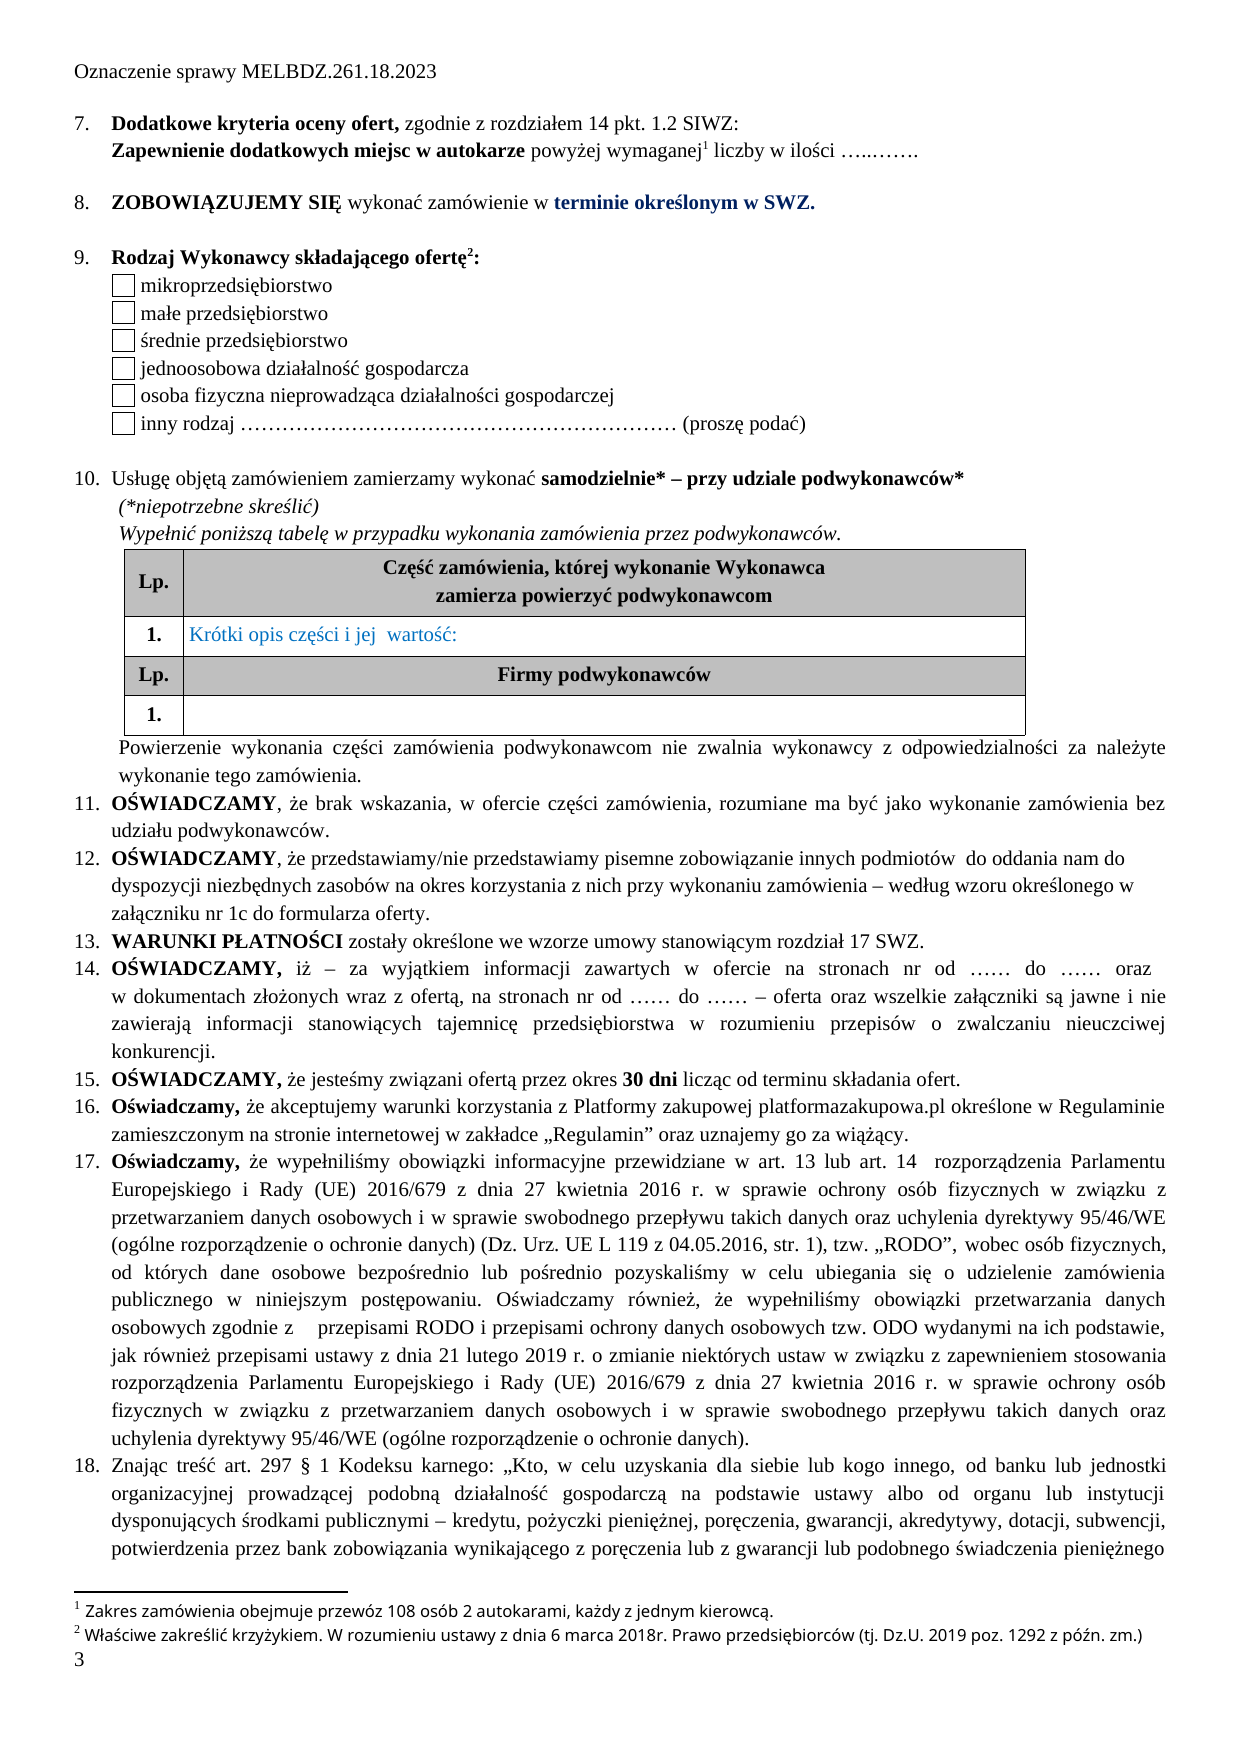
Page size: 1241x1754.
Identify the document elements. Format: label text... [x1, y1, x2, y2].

list OŚWIADCZAMY, iż – za wyjątkiem informacji zawartych w ofercie na stronach nr od …… do …… oraz w dokumentach złożonych wraz z ofertą, na stronach nr od …… do …… – oferta oraz wszelkie załączniki są jawne i nie zawierają informacji stanowiących tajemnicę przedsiębiorstwa w rozumieniu przepisów o zwalczaniu nieuczciwej konkurencji. [74, 956, 1167, 1063]
list WARUNKI PŁATNOŚCI zostały określone we wzorze umowy stanowiącym rozdział 17 SWZ. [74, 928, 1167, 953]
list ZOBOWIĄZUJEMY SIĘ wykonać zamówienie w terminie określonym w SWZ. [74, 190, 1167, 214]
text Powierzenie wykonania części zamówienia podwykonawcom nie zwalnia wykonawcy z odpowiedzialności za należyte wykonanie tego zamówienia. [118, 735, 1167, 787]
text Wypełnić poniższą tabelę w przypadku wykonania zamówienia przez podwykonawców. [118, 521, 1167, 545]
table_cell Krótki opis części i jej wartość: [184, 617, 1025, 656]
text (*niepotrzebne skreślić) [118, 494, 1167, 518]
table_cell [184, 696, 1025, 735]
text mikroprzedsiębiorstwo [111, 273, 1167, 297]
table_header Lp. [125, 550, 183, 616]
table_header Część zamówienia, której wykonanie Wykonawca zamierza powierzyć podwykonawcom [184, 550, 1025, 616]
table_cell 1. [125, 617, 183, 656]
list Oświadczamy, że akceptujemy warunki korzystania z Platformy zakupowej platformazakupowa.pl określone w Regulaminie zamieszczonym na stronie internetowej w zakładce „Regulamin” oraz uznajemy go za wiążący. [74, 1094, 1167, 1146]
text Zapewnienie dodatkowych miejsc w autokarze powyżej wymaganej liczby w ilości …..……. [111, 138, 1167, 162]
list Dodatkowe kryteria oceny ofert, zgodnie z rozdziałem 14 pkt. 1.2 SIWZ: [74, 111, 1167, 135]
table_cell 1. [125, 696, 183, 735]
text średnie przedsiębiorstwo [111, 328, 1167, 352]
list Oświadczamy, że wypełniliśmy obowiązki informacyjne przewidziane w art. 13 lub art. 14 rozporządzenia Parlamentu Europejskiego i Rady (UE) 2016/679 z dnia 27 kwietnia 2016 r. w sprawie ochrony osób fizycznych w związku z przetwarzaniem danych osobowych i w sprawie swobodnego przepływu takich danych oraz uchylenia dyrektywy 95/46/WE (ogólne rozporządzenie o ochronie danych) (Dz. Urz. UE L 119 z 04.05.2016, str. 1), tzw. „RODO”, wobec osób fizycznych, od których dane osobowe bezpośrednio lub pośrednio pozyskaliśmy w celu ubiegania się o udzielenie zamówienia publicznego w niniejszym postępowaniu. Oświadczamy również, że wypełniliśmy obowiązki przetwarzania danych osobowych zgodnie z przepisami RODO i przepisami ochrony danych osobowych tzw. ODO wydanymi na ich podstawie, jak również przepisami ustawy z dnia 21 lutego 2019 r. o zmianie niektórych ustaw w związku z zapewnieniem stosowania rozporządzenia Parlamentu Europejskiego i Rady (UE) 2016/679 z dnia 27 kwietnia 2016 r. w sprawie ochrony osób fizycznych w związku z przetwarzaniem danych osobowych i w sprawie swobodnego przepływu takich danych oraz uchylenia dyrektywy 95/46/WE (ogólne rozporządzenie o ochronie danych). [74, 1149, 1167, 1449]
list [74, 1453, 1167, 1560]
text inny rodzaj ……………………………………………………… (proszę podać) [111, 411, 1167, 435]
table_cell Firmy podwykonawców [184, 657, 1025, 695]
text jednoosobowa działalność gospodarcza [111, 356, 1167, 380]
list OŚWIADCZAMY, że jesteśmy związani ofertą przez okres 30 dni licząc od terminu składania ofert. [74, 1067, 1167, 1091]
table_cell Lp. [125, 657, 183, 695]
list OŚWIADCZAMY, że przedstawiamy/nie przedstawiamy pisemne zobowiązanie innych podmiotów do oddania nam do dyspozycji niezbędnych zasobów na okres korzystania z nich przy wykonaniu zamówienia – według wzoru określonego w załączniku nr 1c do formularza oferty. [74, 846, 1167, 925]
list OŚWIADCZAMY, że brak wskazania, w ofercie części zamówienia, rozumiane ma być jako wykonanie zamówienia bez udziału podwykonawców. [74, 791, 1167, 842]
list Usługę objętą zamówieniem zamierzamy wykonać samodzielnie* – przy udziale podwykonawców* [74, 466, 1167, 490]
text małe przedsiębiorstwo [111, 300, 1167, 324]
list Rodzaj Wykonawcy składającego ofertę: [74, 245, 1167, 269]
text osoba fizyczna nieprowadząca działalności gospodarczej [111, 383, 1167, 407]
